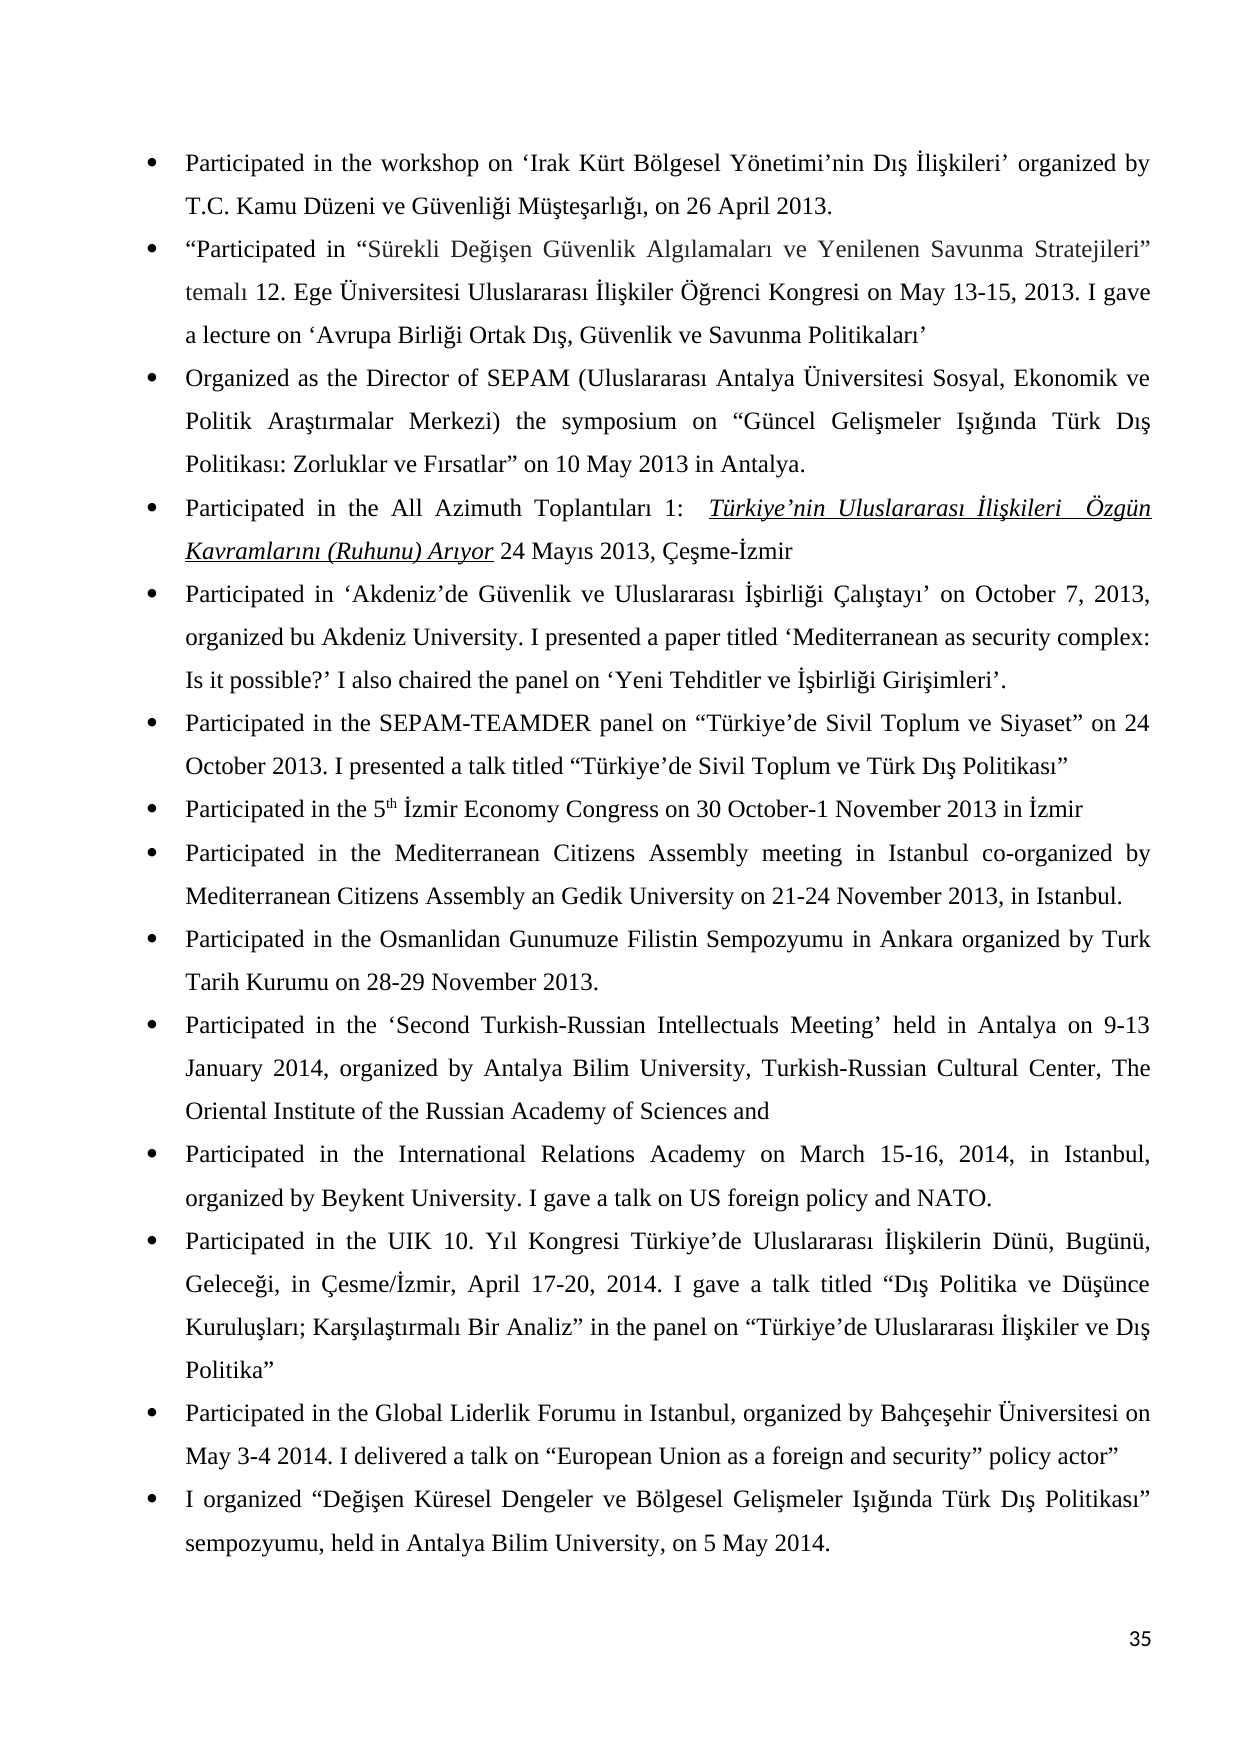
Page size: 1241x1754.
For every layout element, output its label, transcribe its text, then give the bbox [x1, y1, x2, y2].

list Participated in the UIK 10. Yıl Kongresi Türkiye’de Uluslararası İlişkilerin Dünü, Bugünü, Geleceği, in Çesme/İzmir, April 17-20, 2014. I gave a talk titled “Dış Politika ve Düşünce Kuruluşları; Karşılaştırmalı Bir Analiz” in the panel on “Türkiye’de Uluslararası İlişkiler ve Dış Politika” [148, 1226, 1152, 1384]
list Participated in the SEPAM-TEAMDER panel on “Türkiye’de Sivil Toplum ve Siyaset” on 24 October 2013. I presented a talk titled “Türkiye’de Sivil Toplum ve Türk Dış Politikası” [148, 708, 1152, 780]
list Organized as the Director of SEPAM (Uluslararası Antalya Üniversitesi Sosyal, Ekonomik ve Politik Araştırmalar Merkezi) the symposium on “Güncel Gelişmeler Işığında Türk Dış Politikası: Zorluklar ve Fırsatlar” on 10 May 2013 in Antalya. [148, 363, 1152, 478]
list Participated in ‘Akdeniz’de Güvenlik ve Uluslararası İşbirliği Çalıştayı’ on October 7, 2013, organized bu Akdeniz University. I presented a paper titled ‘Mediterranean as security complex: Is it possible?’ I also chaired the panel on ‘Yeni Tehditler ve İşbirliği Girişimleri’. [148, 579, 1152, 694]
list I organized “Değişen Küresel Dengeler ve Bölgesel Gelişmeler Işığında Türk Dış Politikası” sempozyumu, held in Antalya Bilim University, on 5 May 2014. [148, 1484, 1152, 1556]
list Participated in the Mediterranean Citizens Assembly meeting in Istanbul co-organized by Mediterranean Citizens Assembly an Gedik University on 21-24 November 2013, in Istanbul. [148, 838, 1152, 909]
list “Participated in “Sürekli Değişen Güvenlik Algılamaları ve Yenilenen Savunma Stratejileri” temalı 12. Ege Üniversitesi Uluslararası İlişkiler Öğrenci Kongresi on May 13-15, 2013. I gave a lecture on ‘Avrupa Birliği Ortak Dış, Güvenlik ve Savunma Politikaları’ [148, 234, 1152, 349]
list Participated in the Global Liderlik Forumu in Istanbul, organized by Bahçeşehir Üniversitesi on May 3-4 2014. I delivered a talk on “European Union as a foreign and security” policy actor” [148, 1398, 1152, 1470]
list Participated in the 5th İzmir Economy Congress on 30 October-1 November 2013 in İzmir [148, 794, 1152, 823]
list Participated in the workshop on ‘Irak Kürt Bölgesel Yönetimi’nin Dış İlişkileri’ organized by T.C. Kamu Düzeni ve Güvenliği Müşteşarlığı, on 26 April 2013. [148, 148, 1152, 219]
list Participated in the Osmanlidan Gunumuze Filistin Sempozyumu in Ankara organized by Turk Tarih Kurumu on 28-29 November 2013. [148, 924, 1152, 996]
list Participated in the All Azimuth Toplantıları 1: Türkiye’nin Uluslararası İlişkileri Özgün Kavramlarını (Ruhunu) Arıyor 24 Mayıs 2013, Çeşme-İzmir [148, 493, 1152, 564]
list Participated in the ‘Second Turkish-Russian Intellectuals Meeting’ held in Antalya on 9-13 January 2014, organized by Antalya Bilim University, Turkish-Russian Cultural Center, The Oriental Institute of the Russian Academy of Sciences and [148, 1010, 1152, 1125]
list Participated in the International Relations Academy on March 15-16, 2014, in Istanbul, organized by Beykent University. I gave a talk on US foreign policy and NATO. [148, 1139, 1152, 1211]
